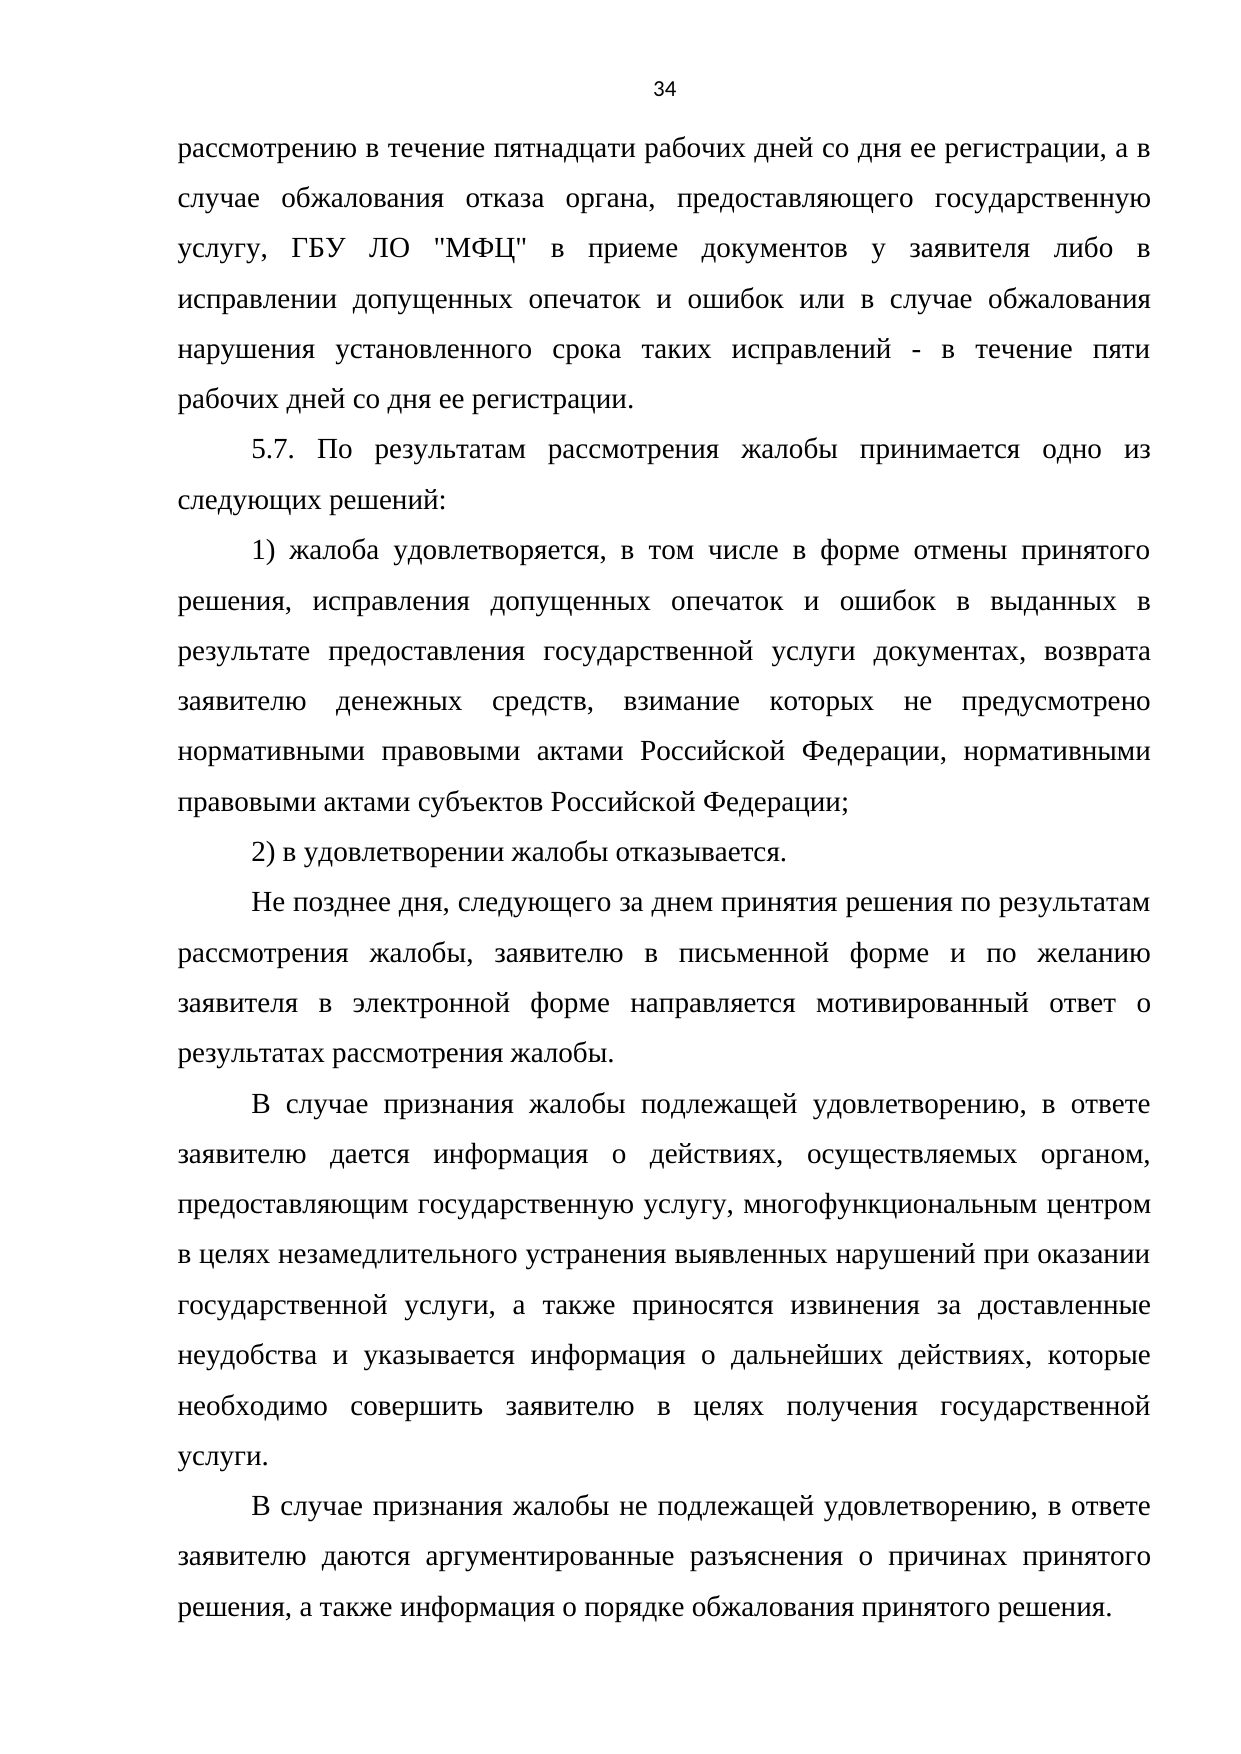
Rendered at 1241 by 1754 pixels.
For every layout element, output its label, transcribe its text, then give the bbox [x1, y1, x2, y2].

text В случае признания жалобы подлежащей удовлетворению, в ответе заявителю дается информация о действиях, осуществляемых органом, предоставляющим государственную услугу, многофункциональным центром в целях незамедлительного устранения выявленных нарушений при оказании государственной услуги, а также приносятся извинения за доставленные неудобства и указывается информация о дальнейших действиях, которые необходимо совершить заявителю в целях получения государственной услуги. [177, 1086, 1152, 1471]
text 2) в удовлетворении жалобы отказывается. [177, 834, 1152, 868]
text 5.7. По результатам рассмотрения жалобы принимается одно из следующих решений: [177, 432, 1152, 516]
text Не позднее дня, следующего за днем принятия решения по результатам рассмотрения жалобы, заявителю в письменной форме и по желанию заявителя в электронной форме направляется мотивированный ответ о результатах рассмотрения жалобы. [177, 884, 1152, 1069]
text 1) жалоба удовлетворяется, в том числе в форме отмены принятого решения, исправления допущенных опечаток и ошибок в выданных в результате предоставления государственной услуги документах, возврата заявителю денежных средств, взимание которых не предусмотрено нормативными правовыми актами Российской Федерации, нормативными правовыми актами субъектов Российской Федерации; [177, 532, 1152, 817]
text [177, 130, 1152, 415]
text В случае признания жалобы не подлежащей удовлетворению, в ответе заявителю даются аргументированные разъяснения о причинах принятого решения, а также информация о порядке обжалования принятого решения. [177, 1488, 1152, 1622]
